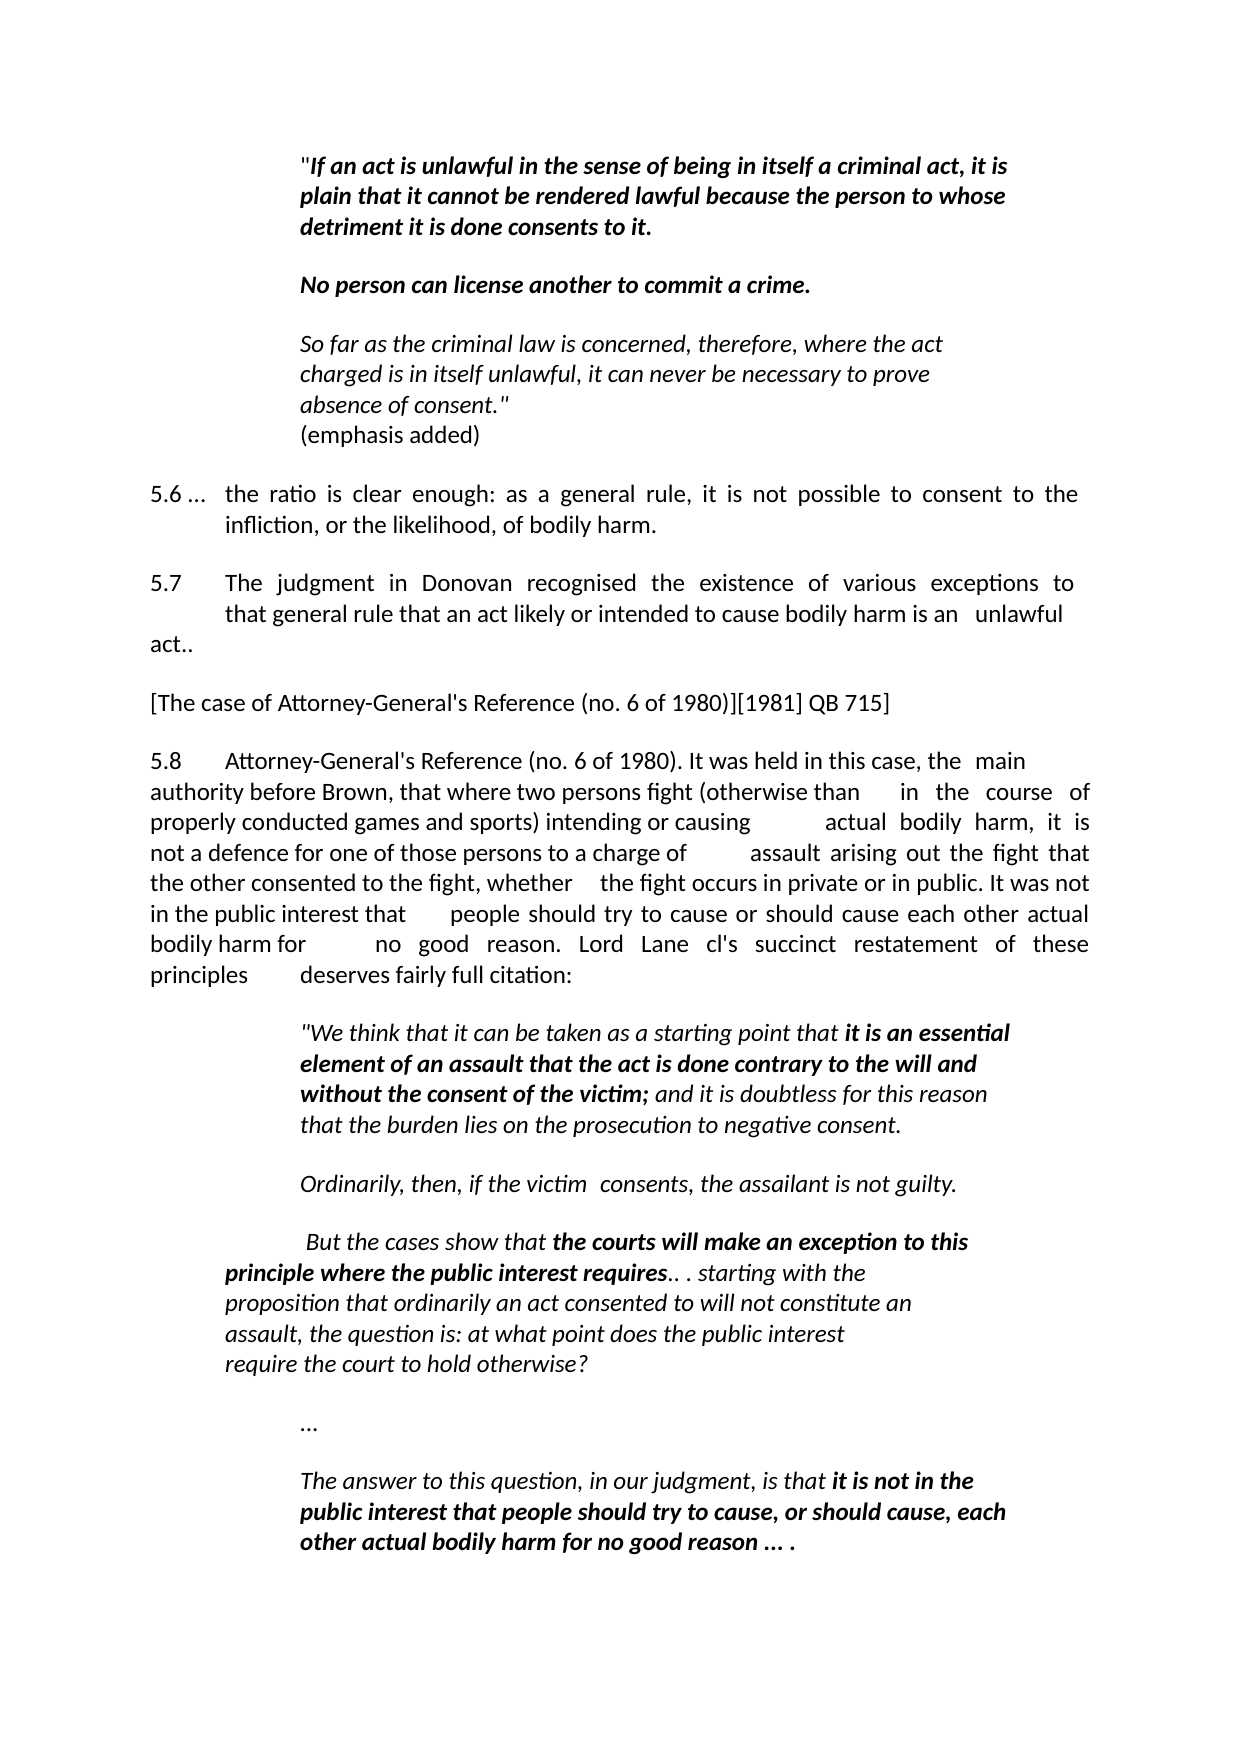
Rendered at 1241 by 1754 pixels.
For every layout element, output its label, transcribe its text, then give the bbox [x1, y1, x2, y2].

text 5.8 Attorney-General's Reference (no. 6 of 1980). It was held in this case, the main authority before Brown, that where two persons fight (otherwise than in the course of properly conducted games and sports) intending or causing actual bodily harm, it is not a defence for one of those persons to a charge of assault arising out the fight that the other consented to the fight, whether the fight occurs in private or in public. It was not in the public interest that people should try to cause or should cause each other actual bodily harm for no good reason. Lord Lane cl's succinct restatement of these principles deserves fairly full citation: [150, 745, 1090, 989]
text ... [150, 1407, 1090, 1437]
text (emphasis added) [150, 420, 1090, 450]
text 5.7 The judgment in Donovan recognised the existence of various exceptions to that general rule that an act likely or intended to cause bodily harm is an unlawful act.. [150, 567, 1090, 659]
text "If an act is unlawful in the sense of being in itself a criminal act, it is plain that it cannot be rendered lawful because the person to whose detriment it is done consents to it. [150, 150, 1090, 242]
text Ordinarily, then, if the victim consents, the assailant is not guilty. [150, 1168, 1090, 1198]
text "We think that it can be taken as a starting point that it is an essential element of an assault that the act is done contrary to the will and without the consent of the victim; and it is doubtless for this reason that the burden lies on the prosecution to negative consent. [150, 1018, 1090, 1140]
text But the cases show that the courts will make an exception to this principle where the public interest requires.. . starting with the proposition that ordinarily an act consented to will not constitute an assault, the question is: at what point does the public interest require the court to hold otherwise? [150, 1226, 1090, 1379]
text 5.6 ... the ratio is clear enough: as a general rule, it is not possible to consent to the infliction, or the likelihood, of bodily harm. [150, 478, 1090, 539]
text The answer to this question, in our judgment, is that it is not in the public interest that people should try to cause, or should cause, each other actual bodily harm for no good reason ... . [150, 1465, 1090, 1557]
text [The case of Attorney-General's Reference (no. 6 of 1980)][1981] QB 715] [150, 687, 1090, 717]
text So far as the criminal law is concerned, therefore, where the act charged is in itself unlawful, it can never be necessary to prove absence of consent." [150, 328, 1090, 420]
text No person can license another to commit a crime. [150, 269, 1090, 300]
